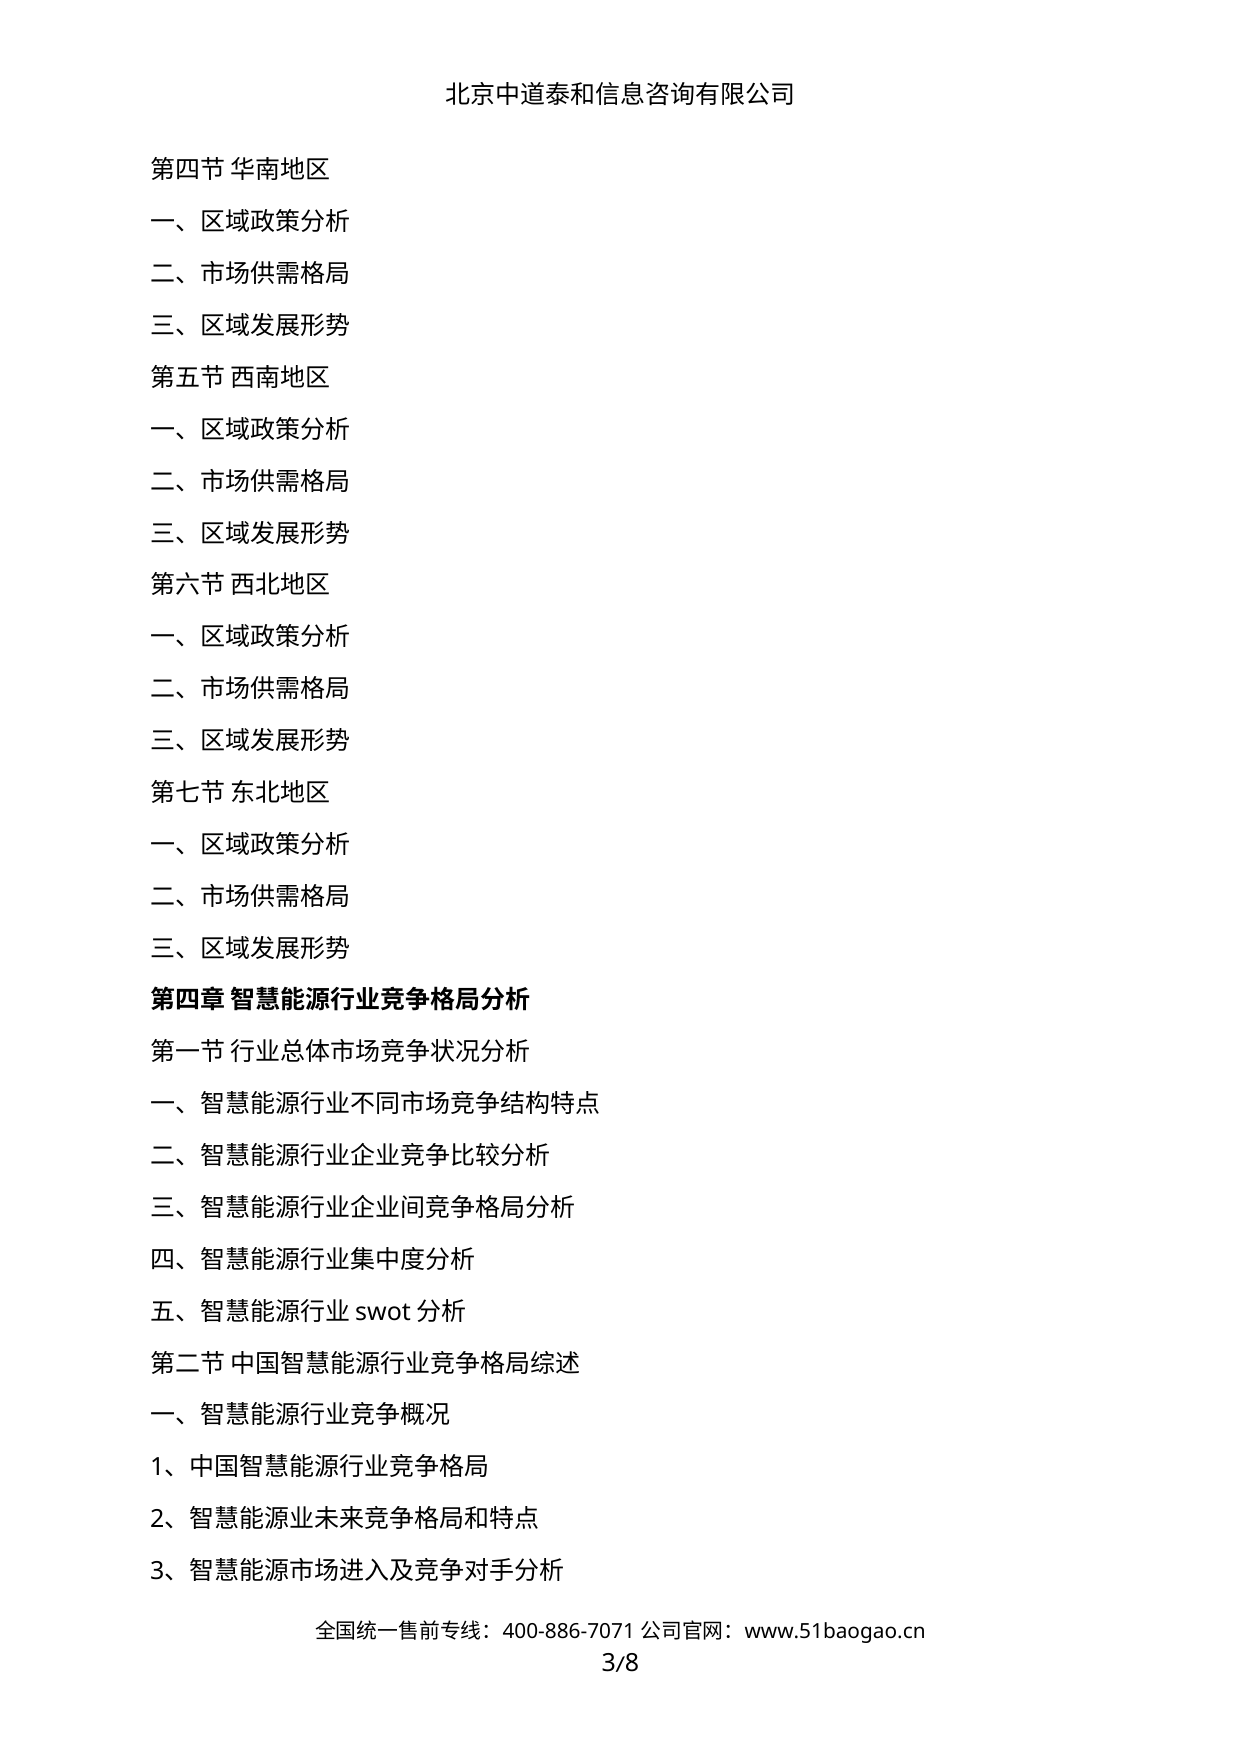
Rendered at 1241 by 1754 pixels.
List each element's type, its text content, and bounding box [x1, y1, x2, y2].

text 一、区域政策分析 [150, 824, 1090, 861]
text 二、市场供需格局 [150, 876, 1090, 912]
text 2、智慧能源业未来竞争格局和特点 [150, 1499, 1090, 1535]
text 三、智慧能源行业企业间竞争格局分析 [150, 1187, 1090, 1224]
text 一、区域政策分析 [150, 617, 1090, 653]
text 一、区域政策分析 [150, 409, 1090, 446]
text 五、智慧能源行业swot分析 [150, 1291, 1090, 1327]
text 一、区域政策分析 [150, 202, 1090, 238]
text 一、智慧能源行业不同市场竞争结构特点 [150, 1084, 1090, 1120]
text 四、智慧能源行业集中度分析 [150, 1239, 1090, 1276]
text 二、市场供需格局 [150, 254, 1090, 290]
text 第四章 智慧能源行业竞争格局分析 [150, 980, 1090, 1016]
text 三、区域发展形势 [150, 513, 1090, 549]
text 第五节 西南地区 [150, 357, 1090, 394]
text 1、中国智慧能源行业竞争格局 [150, 1447, 1090, 1483]
text 第一节 行业总体市场竞争状况分析 [150, 1032, 1090, 1068]
text 三、区域发展形势 [150, 306, 1090, 342]
text 第七节 东北地区 [150, 772, 1090, 809]
text 三、区域发展形势 [150, 928, 1090, 964]
text 第二节 中国智慧能源行业竞争格局综述 [150, 1343, 1090, 1379]
text 二、智慧能源行业企业竞争比较分析 [150, 1136, 1090, 1172]
text 第六节 西北地区 [150, 565, 1090, 601]
text 三、区域发展形势 [150, 721, 1090, 757]
text 3、智慧能源市场进入及竞争对手分析 [150, 1551, 1090, 1587]
text 一、智慧能源行业竞争概况 [150, 1395, 1090, 1431]
text 第四节 华南地区 [150, 150, 1090, 186]
text 二、市场供需格局 [150, 669, 1090, 705]
text 二、市场供需格局 [150, 461, 1090, 497]
